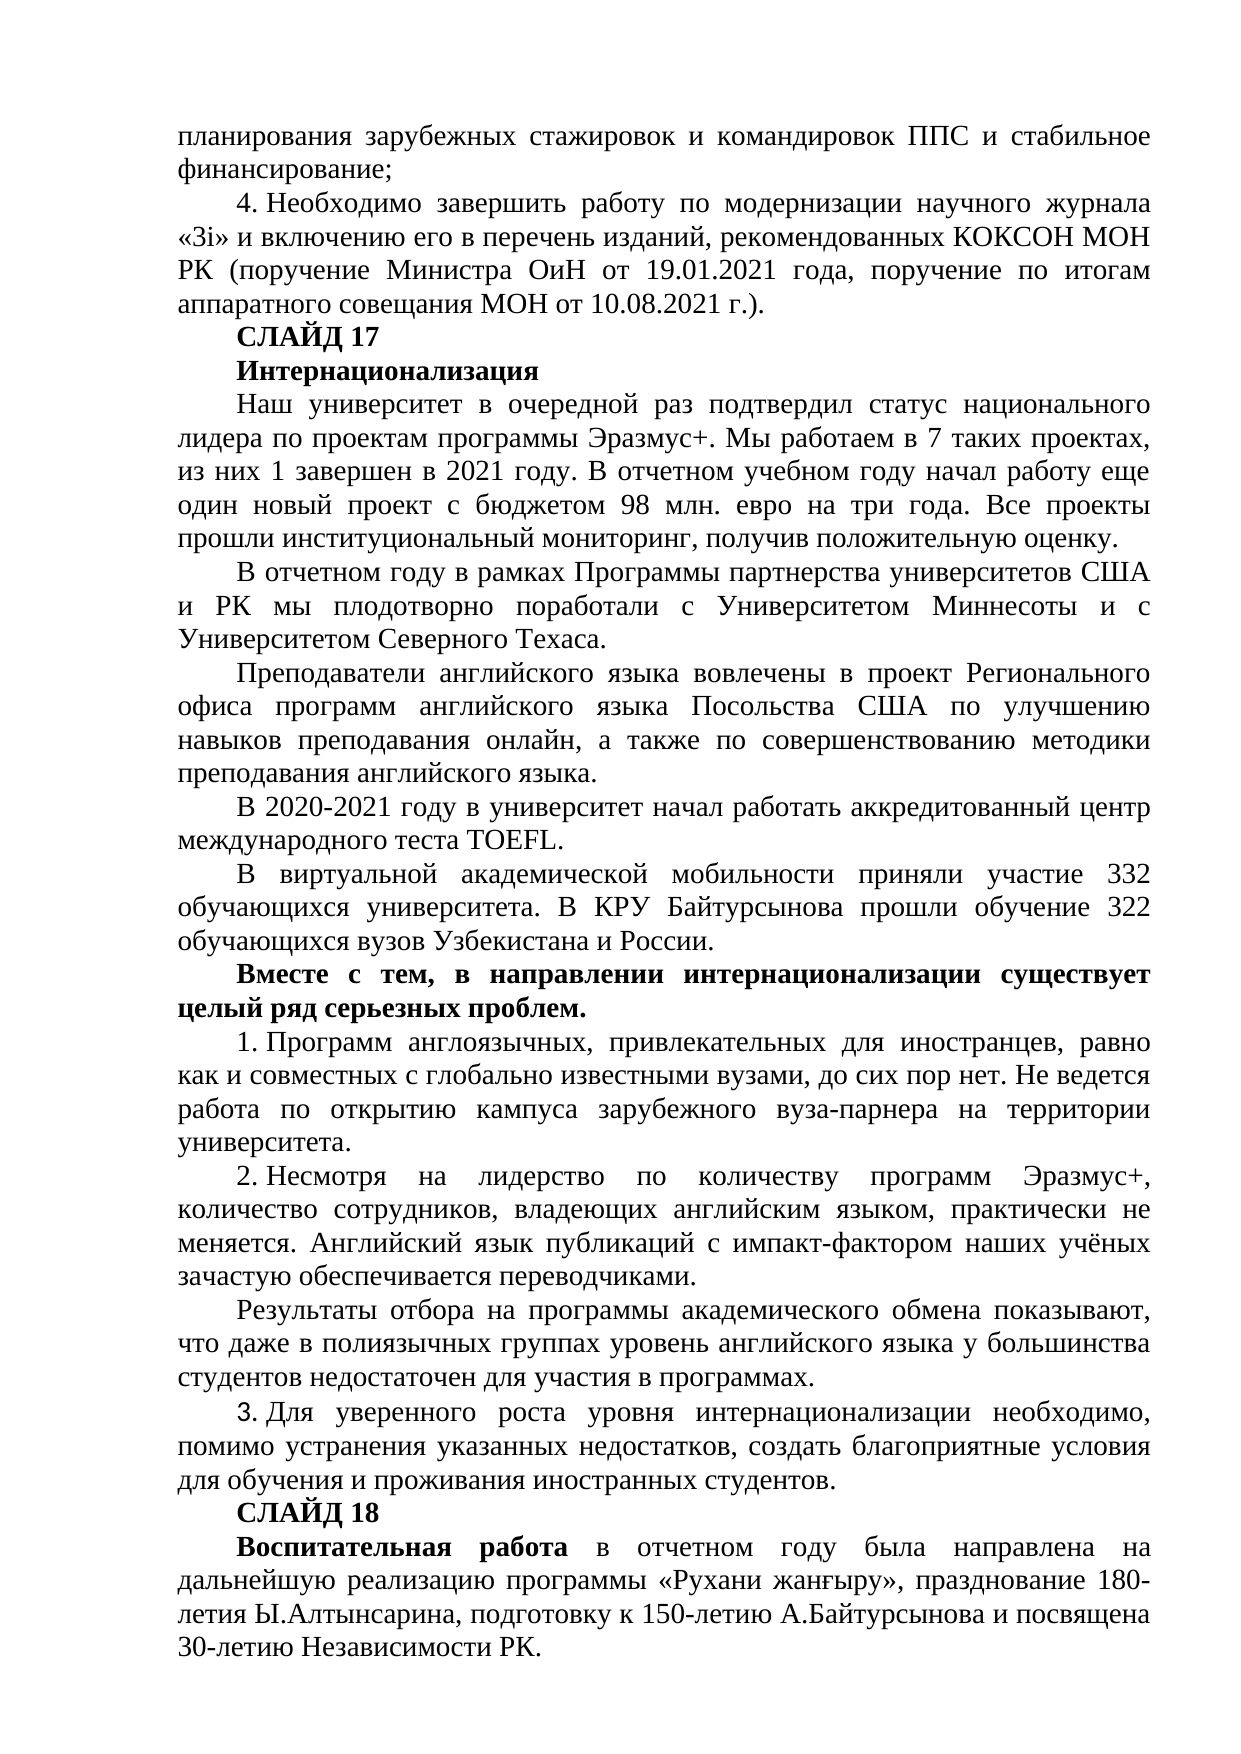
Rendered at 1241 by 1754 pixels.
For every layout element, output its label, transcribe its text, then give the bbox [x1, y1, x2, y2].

text СЛАЙД 17 [177, 319, 1152, 353]
text Вместе с тем, в направлении интернационализации существует целый ряд серьезных проблем. [177, 957, 1152, 1024]
text СЛАЙД 18 [177, 1495, 1152, 1529]
list Необходимо завершить работу по модернизации научного журнала «3i» и включению его в перечень изданий, рекомендованных КОКСОН МОН РК (поручение Министра ОиН от 19.01.2021 года, поручение по итогам аппаратного совещания МОН от 10.08.2021 г.). [177, 185, 1152, 319]
text Преподаватели английского языка вовлечены в проект Регионального офиса программ английского языка Посольства США по улучшению навыков преподавания онлайн, а также по совершенствованию методики преподавания английского языка. [177, 655, 1152, 789]
text Результаты отбора на программы академического обмена показывают, что даже в полиязычных группах уровень английского языка у большинства студентов недостаточен для участия в программах. [177, 1292, 1152, 1393]
text Воспитательная работа в отчетном году была направлена на дальнейшую реализацию программы «Рухани жанғыру», празднование 180-летия Ы.Алтынсарина, подготовку к 150-летию А.Байтурсынова и посвящена 30-летию Независимости РК. [177, 1529, 1152, 1663]
text В 2020-2021 году в университет начал работать аккредитованный центр международного теста TOEFL. [177, 789, 1152, 856]
text В отчетном году в рамках Программы партнерства университетов США и РК мы плодотворно поработали с Университетом Миннесоты и с Университетом Северного Техаса. [177, 554, 1152, 655]
text Наш университет в очередной раз подтвердил статус национального лидера по проектам программы Эразмус+. Мы работаем в 7 таких проектах, из них 1 завершен в 2021 году. В отчетном учебном году начал работу еще один новый проект с бюджетом 98 млн. евро на три года. Все проекты прошли институциональный мониторинг, получив положительную оценку. [177, 386, 1152, 554]
list Несмотря на лидерство по количеству программ Эразмус+, количество сотрудников, владеющих английским языком, практически не меняется. Английский язык публикаций с импакт-фактором наших учёных зачастую обеспечивается переводчиками. [177, 1158, 1152, 1292]
list Для уверенного роста уровня интернационализации необходимо, помимо устранения указанных недостатков, создать благоприятные условия для обучения и проживания иностранных студентов. [177, 1393, 1152, 1495]
text Интернационализация [177, 353, 1152, 386]
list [177, 118, 1152, 185]
text В виртуальной академической мобильности приняли участие 332 обучающихся университета. В КРУ Байтурсынова прошли обучение 322 обучающихся вузов Узбекистана и России. [177, 856, 1152, 957]
list Программ англоязычных, привлекательных для иностранцев, равно как и совместных с глобально известными вузами, до сих пор нет. Не ведется работа по открытию кампуса зарубежного вуза-парнера на территории университета. [177, 1024, 1152, 1158]
